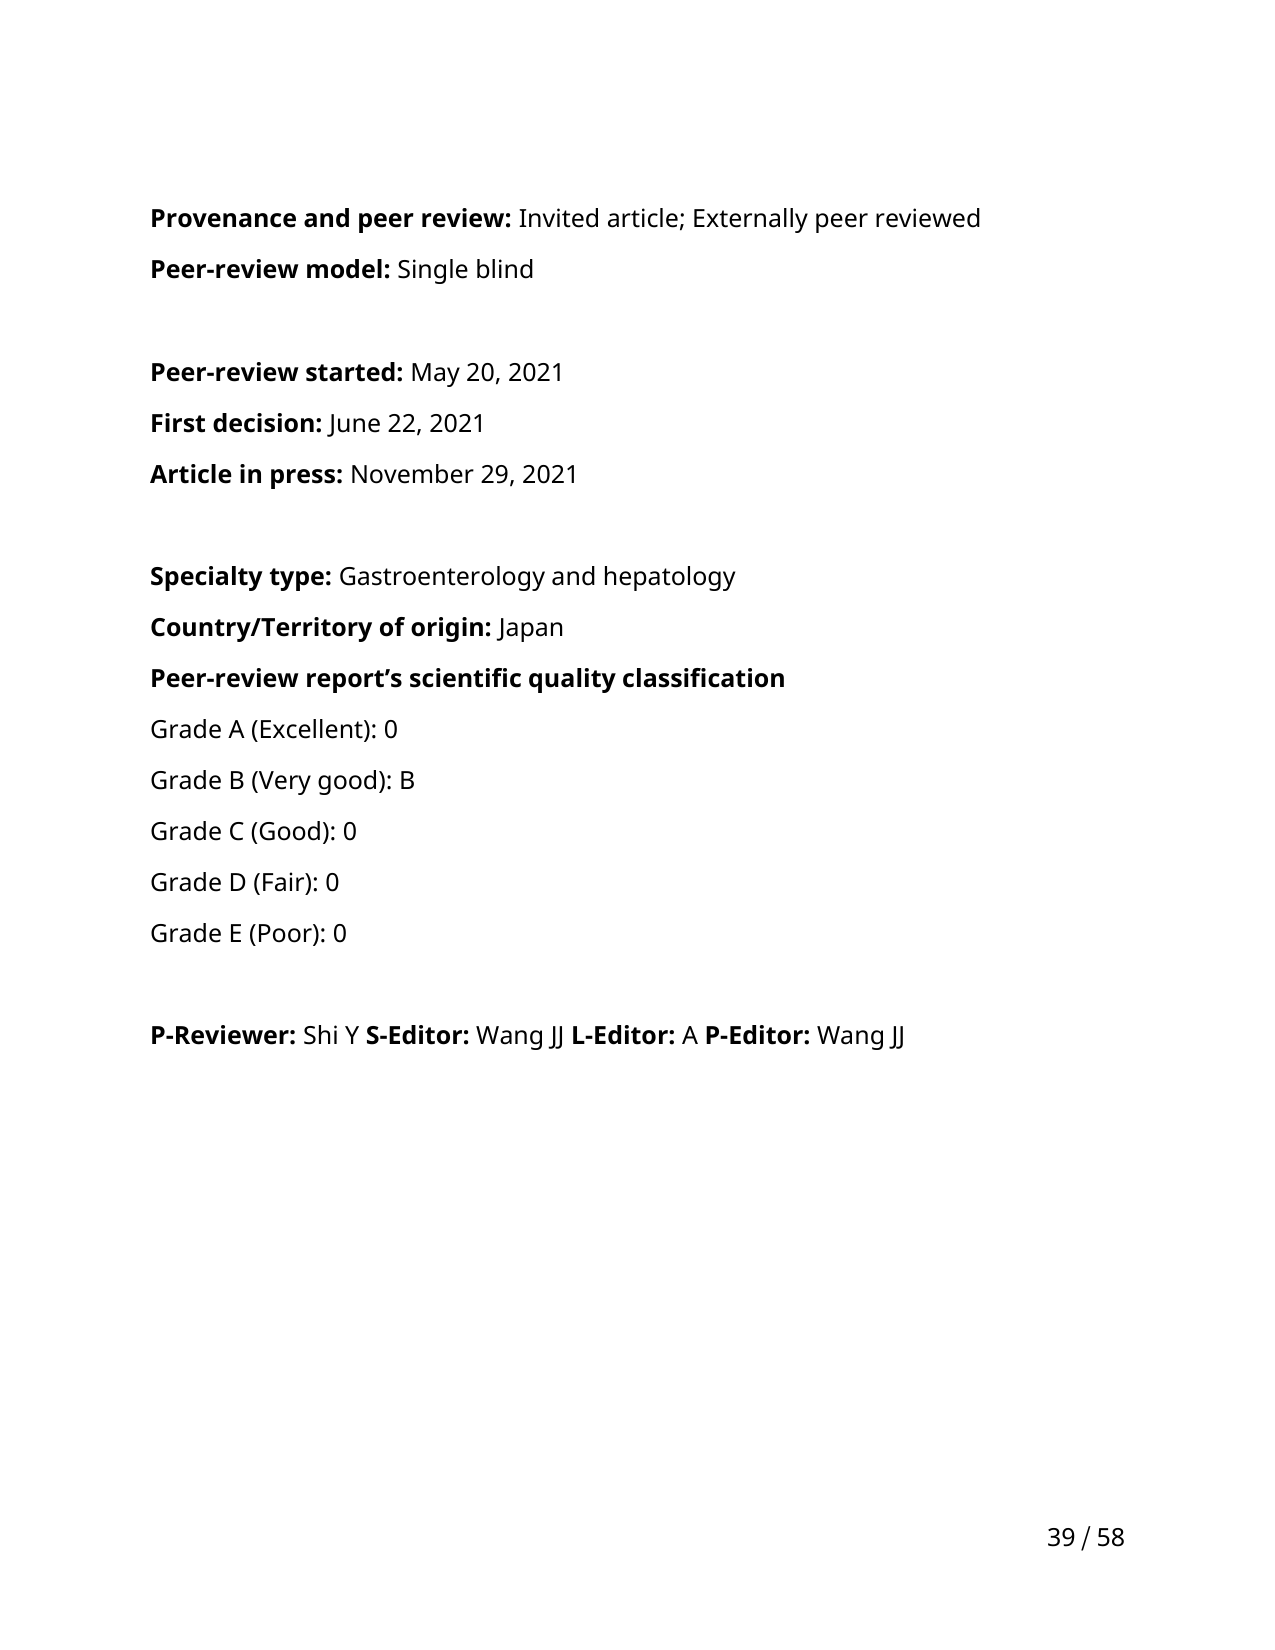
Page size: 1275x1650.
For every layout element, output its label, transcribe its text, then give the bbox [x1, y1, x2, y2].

text P-Reviewer: Shi Y S-Editor: Wang JJ L-Editor: A P-Editor: Wang JJ [150, 1018, 1125, 1052]
text Grade B (Very good): B [150, 762, 1125, 797]
text Peer-review report’s scientific quality classification [150, 660, 1125, 694]
text Peer-review started: May 20, 2021 [150, 354, 1125, 388]
text Grade C (Good): 0 [150, 813, 1125, 848]
text Country/Territory of origin: Japan [150, 609, 1125, 643]
text First decision: June 22, 2021 [150, 405, 1125, 439]
text Article in press: November 29, 2021 [150, 456, 1125, 490]
text Specialty type: Gastroenterology and hepatology [150, 558, 1125, 592]
text Provenance and peer review: Invited article; Externally peer reviewed [150, 201, 1125, 235]
text Grade A (Excellent): 0 [150, 711, 1125, 746]
text Grade D (Fair): 0 [150, 864, 1125, 899]
text Grade E (Poor): 0 [150, 916, 1125, 950]
text Peer-review model: Single blind [150, 252, 1125, 286]
